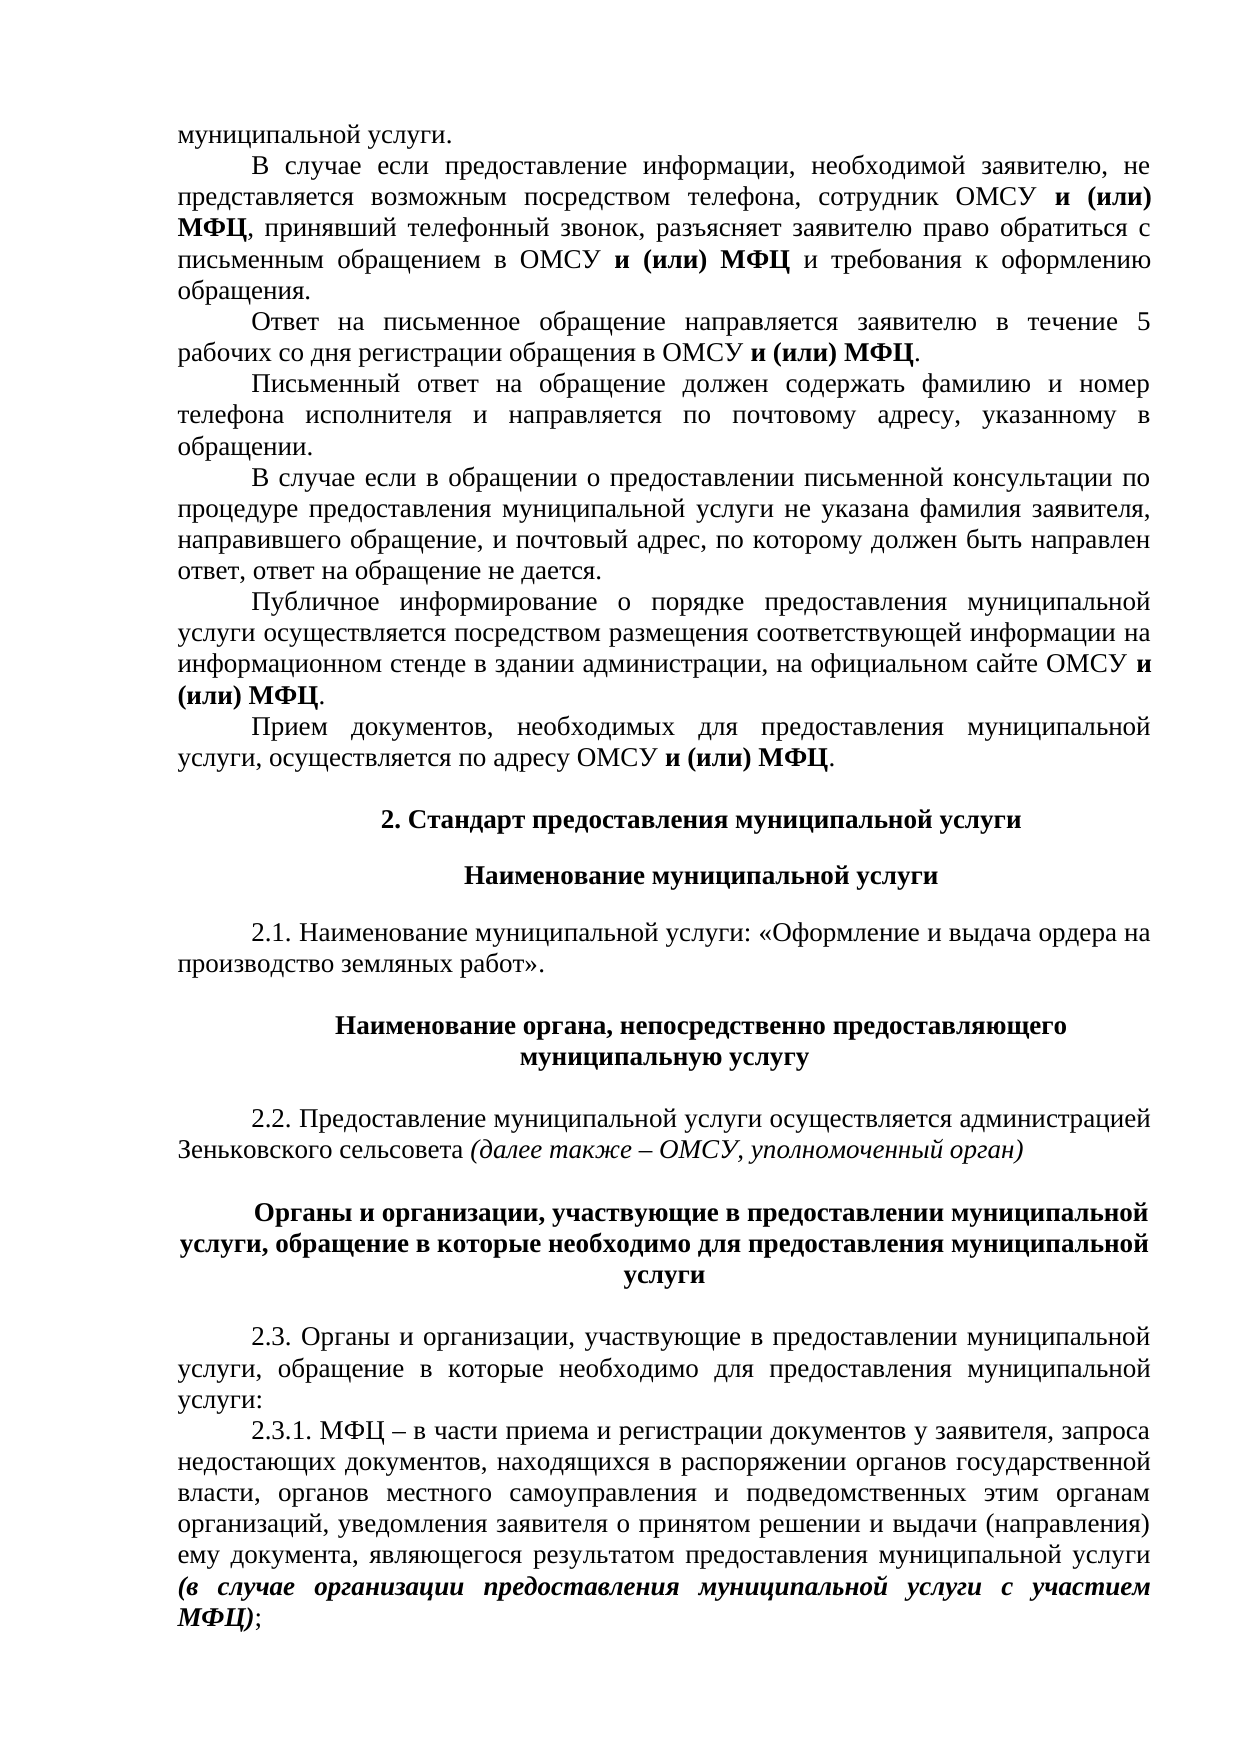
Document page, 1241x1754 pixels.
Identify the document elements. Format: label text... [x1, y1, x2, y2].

text В случае если в обращении о предоставлении письменной консультации по процедуре предоставления муниципальной услуги не указана фамилия заявителя, направившего обращение, и почтовый адрес, по которому должен быть направлен ответ, ответ на обращение не дается. [177, 461, 1152, 585]
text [177, 118, 1152, 149]
text 2.1. Наименование муниципальной услуги: «Оформление и выдача ордера на производство земляных работ». [177, 916, 1152, 978]
text Наименование муниципальной услуги [177, 859, 1152, 891]
text Письменный ответ на обращение должен содержать фамилию и номер телефона исполнителя и направляется по почтовому адресу, указанному в обращении. [177, 367, 1152, 461]
text Прием документов, необходимых для предоставления муниципальной услуги, осуществляется по адресу ОМСУ и (или) МФЦ. [177, 710, 1152, 772]
text В случае если предоставление информации, необходимой заявителю, не представляется возможным посредством телефона, сотрудник ОМСУ и (или) МФЦ, принявший телефонный звонок, разъясняет заявителю право обратиться с письменным обращением в ОМСУ и (или) МФЦ и требования к оформлению обращения. [177, 149, 1152, 305]
text Наименование органа, непосредственно предоставляющего муниципальную услугу [177, 1009, 1152, 1071]
text 2. Стандарт предоставления муниципальной услуги [177, 803, 1152, 834]
text 2.3.1. МФЦ – в части приема и регистрации документов у заявителя, запроса недостающих документов, находящихся в распоряжении органов государственной власти, органов местного самоуправления и подведомственных этим органам организаций, уведомления заявителя о принятом решении и выдачи (направления) ему документа, являющегося результатом предоставления муниципальной услуги (в случае организации предоставления муниципальной услуги с участием МФЦ); [177, 1414, 1152, 1632]
text Публичное информирование о порядке предоставления муниципальной услуги осуществляется посредством размещения соответствующей информации на информационном стенде в здании администрации, на официальном сайте ОМСУ и (или) МФЦ. [177, 585, 1152, 710]
text 2.2. Предоставление муниципальной услуги осуществляется администрацией Зеньковского сельсовета (далее также – ОМСУ, уполномоченный орган) [177, 1102, 1152, 1165]
text Ответ на письменное обращение направляется заявителю в течение 5 рабочих со дня регистрации обращения в ОМСУ и (или) МФЦ. [177, 305, 1152, 367]
text 2.3. Органы и организации, участвующие в предоставлении муниципальной услуги, обращение в которые необходимо для предоставления муниципальной услуги: [177, 1321, 1152, 1414]
text Органы и организации, участвующие в предоставлении муниципальной услуги, обращение в которые необходимо для предоставления муниципальной услуги [177, 1196, 1152, 1289]
